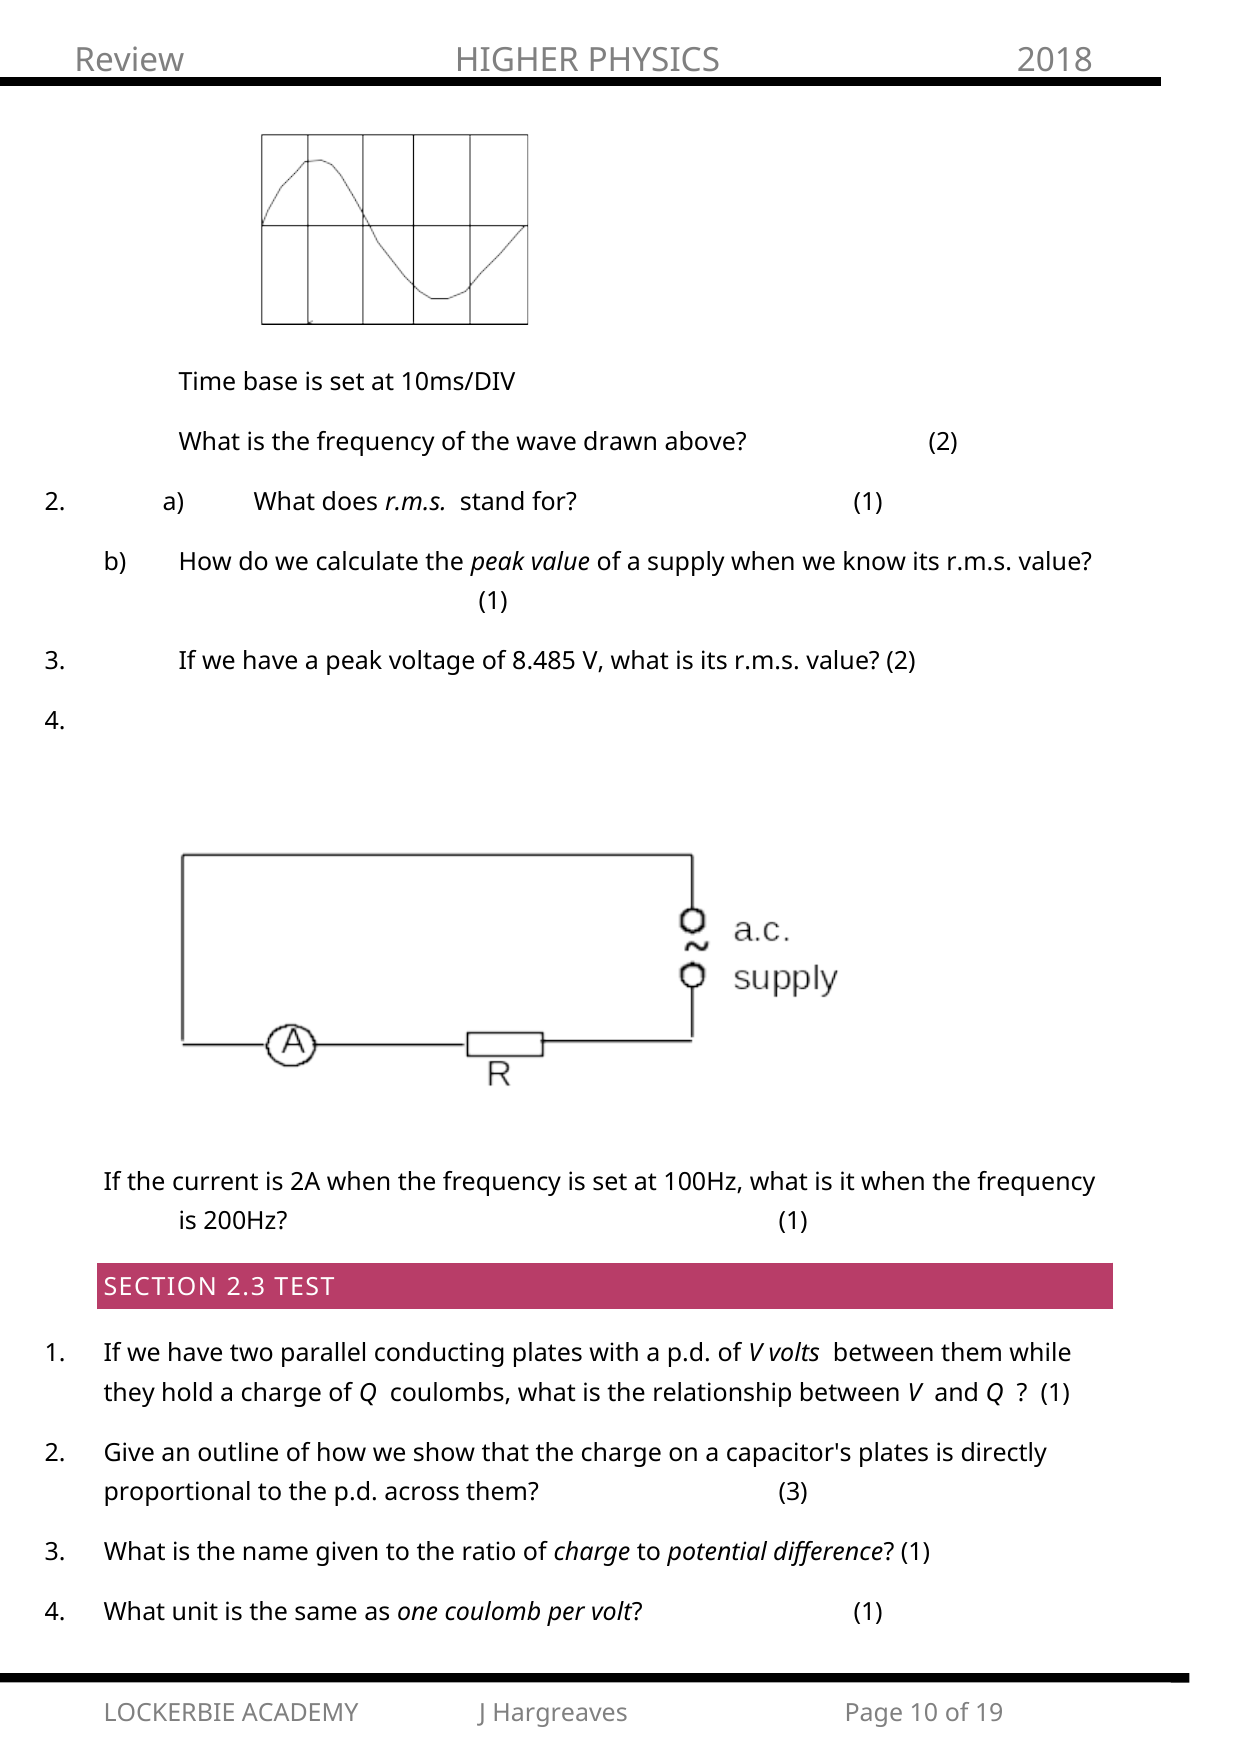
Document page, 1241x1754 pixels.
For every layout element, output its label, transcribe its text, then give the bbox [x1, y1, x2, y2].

subtitle SECTION 2.3 TEST [103, 1269, 1107, 1303]
text 4. [44, 702, 1107, 737]
text 3. What is the name given to the ratio of charge to potential difference? (1) [44, 1533, 1107, 1567]
text Time base is set at 10ms/DIV [103, 363, 1107, 397]
text 4. What unit is the same as one coulomb per volt? (1) [44, 1593, 1107, 1627]
text 1. If we have two parallel conducting plates with a p.d. of V volts between them while they hold a charge of Q coulombs, what is the relationship between V and Q ? (1) [44, 1335, 1107, 1408]
text 2. a) What does r.m.s. stand for? (1) [44, 483, 1107, 517]
text If the current is 2A when the frequency is set at 100Hz, what is it when the frequency is 200Hz? (1) [103, 1163, 1107, 1237]
text What is the frequency of the wave drawn above? (2) [103, 423, 1107, 457]
text 3. If we have a peak voltage of 8.485 V, what is its r.m.s. value? (2) [44, 642, 1107, 677]
text b) How do we calculate the peak value of a supply when we know its r.m.s. value? (1) [103, 543, 1107, 617]
text 2. Give an outline of how we show that the charge on a capacitor's plates is directly proportional to the p.d. across them? (3) [44, 1434, 1107, 1507]
